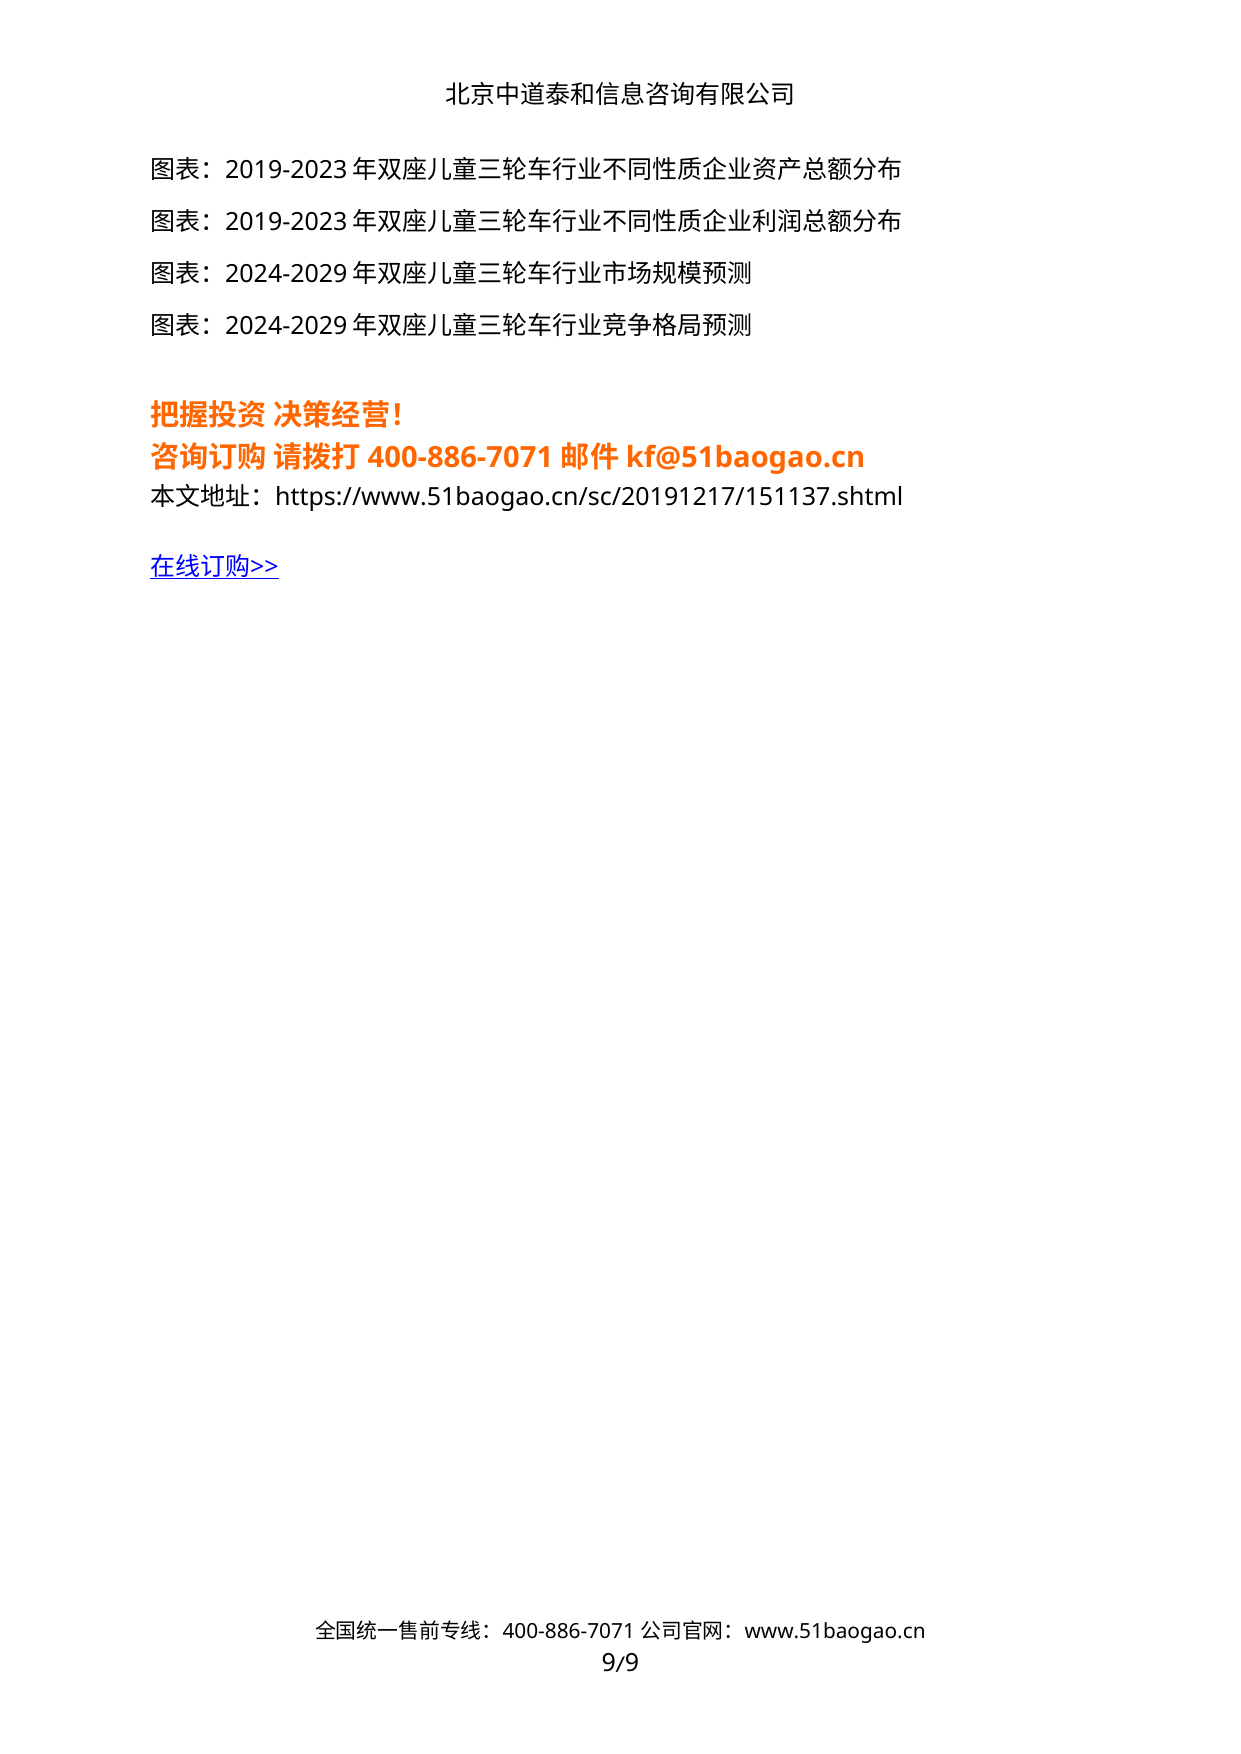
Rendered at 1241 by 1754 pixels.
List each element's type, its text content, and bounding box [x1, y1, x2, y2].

text 在线订购>> [150, 512, 1090, 583]
text 图表：2024-2029年双座儿童三轮车行业竞争格局预测 [150, 306, 1090, 342]
text 图表：2024-2029年双座儿童三轮车行业市场规模预测 [150, 254, 1090, 290]
text 图表：2019-2023年双座儿童三轮车行业不同性质企业利润总额分布 [150, 202, 1090, 238]
text 图表：2019-2023年双座儿童三轮车行业不同性质企业资产总额分布 [150, 150, 1090, 186]
text 把握投资 决策经营！咨询订购 请拨打 400-886-7071 邮件 kf@51baogao.cn本文地址：https://www.51baogao.cn/sc/20191217/151137.shtml [150, 357, 1090, 512]
